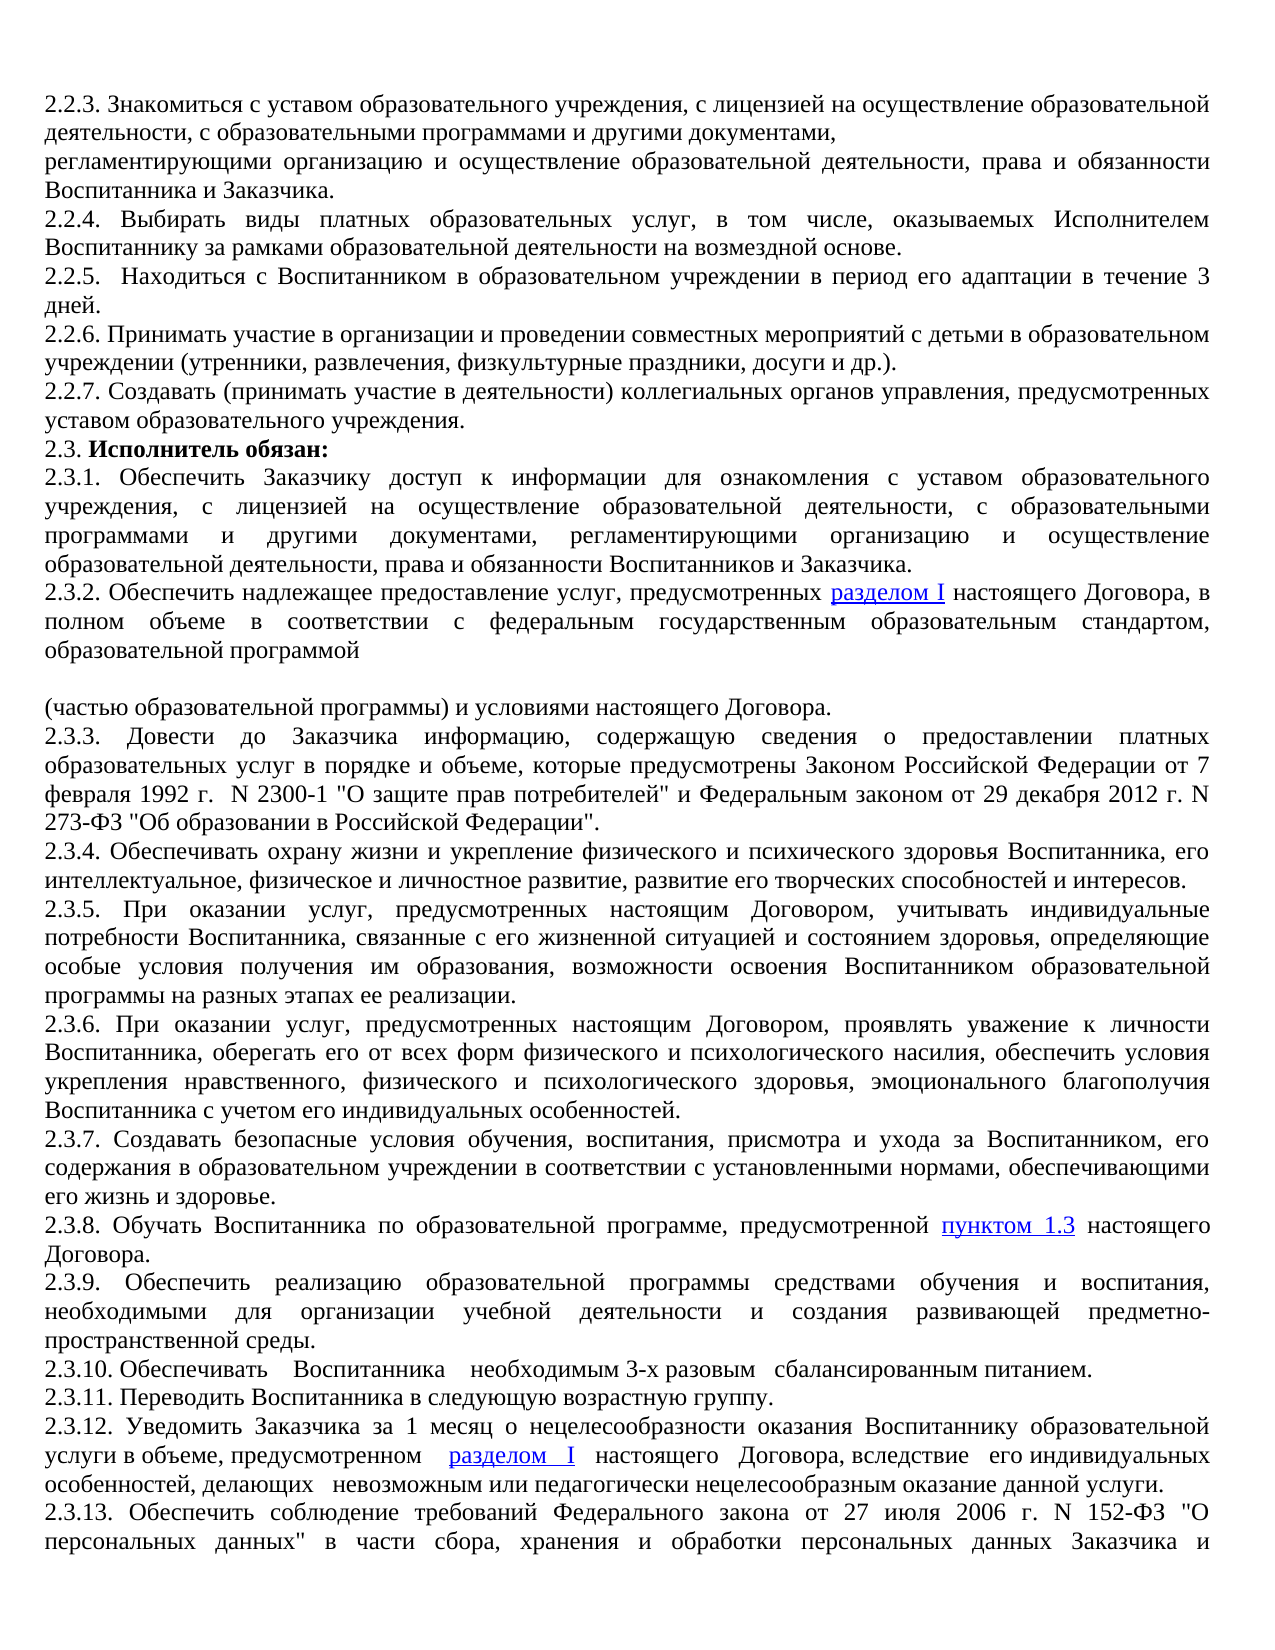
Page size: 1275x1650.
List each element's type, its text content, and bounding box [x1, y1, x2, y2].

text 2.2.3. Знакомиться с уставом образовательного учреждения, с лицензией на осуществление образовательной деятельности, с образовательными программами и другими документами, [44, 89, 1211, 146]
text 2.2.6. Принимать участие в организации и проведении совместных мероприятий с детьми в образовательном учреждении (утренники, развлечения, физкультурные праздники, досуги и др.). [44, 319, 1211, 376]
text 2.3.9. Обеспечить реализацию образовательной программы средствами обучения и воспитания, необходимыми для организации учебной деятельности и создания развивающей предметно-пространственной среды. [44, 1267, 1211, 1354]
text 2.3.6. При оказании услуг, предусмотренных настоящим Договором, проявлять уважение к личности Воспитанника, оберегать его от всех форм физического и психологического насилия, обеспечить условия укрепления нравственного, физического и психологического здоровья, эмоционального благополучия Воспитанника с учетом его индивидуальных особенностей. [44, 1009, 1211, 1124]
text 2.3.7. Создавать безопасные условия обучения, воспитания, присмотра и ухода за Воспитанником, его содержания в образовательном учреждении в соответствии с установленными нормами, обеспечивающими его жизнь и здоровье. [44, 1124, 1211, 1210]
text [44, 1497, 1211, 1555]
text 2.3.1. Обеспечить Заказчику доступ к информации для ознакомления с уставом образовательного учреждения, с лицензией на осуществление образовательной деятельности, с образовательными программами и другими документами, регламентирующими организацию и осуществление образовательной деятельности, права и обязанности Воспитанников и Заказчика. [44, 462, 1211, 577]
text (частью образовательной программы) и условиями настоящего Договора. [44, 692, 1211, 721]
text 2.3.2. Обеспечить надлежащее предоставление услуг, предусмотренных разделом I настоящего Договора, в полном объеме в соответствии с федеральным государственным образовательным стандартом, образовательной программой [44, 577, 1211, 664]
text 2.3.10. Обеспечивать Воспитанника необходимым 3-х разовым сбалансированным питанием. [44, 1354, 1211, 1382]
text регламентирующими организацию и осуществление образовательной деятельности, права и обязанности Воспитанника и Заказчика. [44, 146, 1211, 204]
text 2.3.4. Обеспечивать охрану жизни и укрепление физического и психического здоровья Воспитанника, его интеллектуальное, физическое и личностное развитие, развитие его творческих способностей и интересов. [44, 836, 1211, 894]
text 2.3. Исполнитель обязан: [44, 434, 1211, 462]
text 2.3.5. При оказании услуг, предусмотренных настоящим Договором, учитывать индивидуальные потребности Воспитанника, связанные с его жизненной ситуацией и состоянием здоровья, определяющие особые условия получения им образования, возможности освоения Воспитанником образовательной программы на разных этапах ее реализации. [44, 894, 1211, 1009]
text 2.2.5. Находиться с Воспитанником в образовательном учреждении в период его адаптации в течение 3 дней. [44, 261, 1211, 319]
text 2.3.8. Обучать Воспитанника по образовательной программе, предусмотренной пунктом 1.3 настоящего Договора. [44, 1210, 1211, 1267]
text 2.3.11. Переводить Воспитанника в следующую возрастную группу. [44, 1382, 1211, 1411]
text 2.3.12. Уведомить Заказчика за 1 месяц о нецелесообразности оказания Воспитаннику образовательной услуги в объеме, предусмотренном разделом I настоящего Договора, вследствие его индивидуальных особенностей, делающих невозможным или педагогически нецелесообразным оказание данной услуги. [44, 1411, 1211, 1497]
text 2.2.7. Создавать (принимать участие в деятельности) коллегиальных органов управления, предусмотренных уставом образовательного учреждения. [44, 376, 1211, 434]
text 2.3.3. Довести до Заказчика информацию, содержащую сведения о предоставлении платных образовательных услуг в порядке и объеме, которые предусмотрены Законом Российской Федерации от 7 февраля 1992 г. N 2300-1 "О защите прав потребителей" и Федеральным законом от 29 декабря 2012 г. N 273-ФЗ "Об образовании в Российской Федерации". [44, 721, 1211, 836]
text 2.2.4. Выбирать виды платных образовательных услуг, в том числе, оказываемых Исполнителем Воспитаннику за рамками образовательной деятельности на возмездной основе. [44, 204, 1211, 261]
